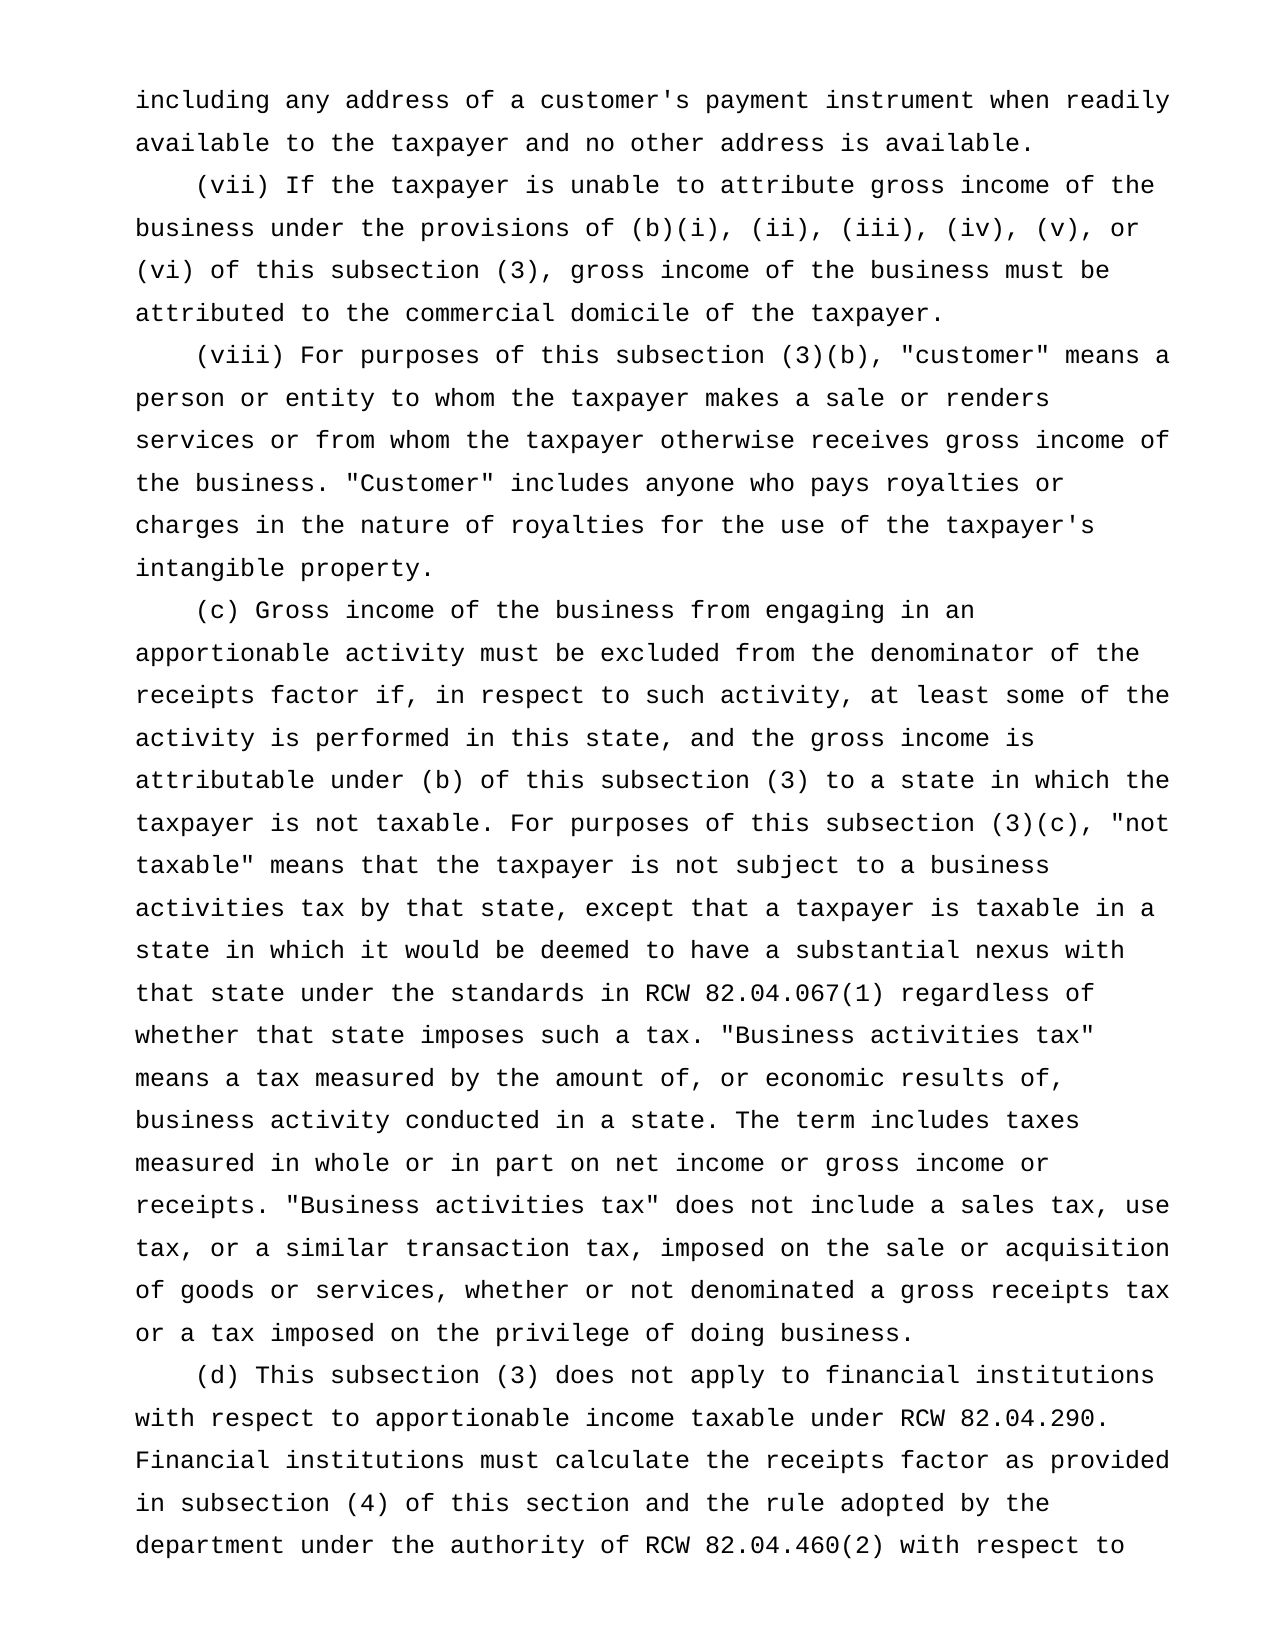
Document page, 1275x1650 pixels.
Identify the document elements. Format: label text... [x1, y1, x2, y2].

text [135, 1350, 1170, 1562]
text (viii) For purposes of this subsection (3)(b), "customer" means a person or entity to whom the taxpayer makes a sale or renders services or from whom the taxpayer otherwise receives gross income of the business. "Customer" includes anyone who pays royalties or charges in the nature of royalties for the use of the taxpayer's intangible property. [135, 330, 1170, 585]
text (vii) If the taxpayer is unable to attribute gross income of the business under the provisions of (b)(i), (ii), (iii), (iv), (v), or (vi) of this subsection (3), gross income of the business must be attributed to the commercial domicile of the taxpayer. [135, 160, 1170, 330]
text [135, 75, 1170, 160]
text (c) Gross income of the business from engaging in an apportionable activity must be excluded from the denominator of the receipts factor if, in respect to such activity, at least some of the activity is performed in this state, and the gross income is attributable under (b) of this subsection (3) to a state in which the taxpayer is not taxable. For purposes of this subsection (3)(c), "not taxable" means that the taxpayer is not subject to a business activities tax by that state, except that a taxpayer is taxable in a state in which it would be deemed to have a substantial nexus with that state under the standards in RCW 82.04.067(1) regardless of whether that state imposes such a tax. "Business activities tax" means a tax measured by the amount of, or economic results of, business activity conducted in a state. The term includes taxes measured in whole or in part on net income or gross income or receipts. "Business activities tax" does not include a sales tax, use tax, or a similar transaction tax, imposed on the sale or acquisition of goods or services, whether or not denominated a gross receipts tax or a tax imposed on the privilege of doing business. [135, 585, 1170, 1350]
